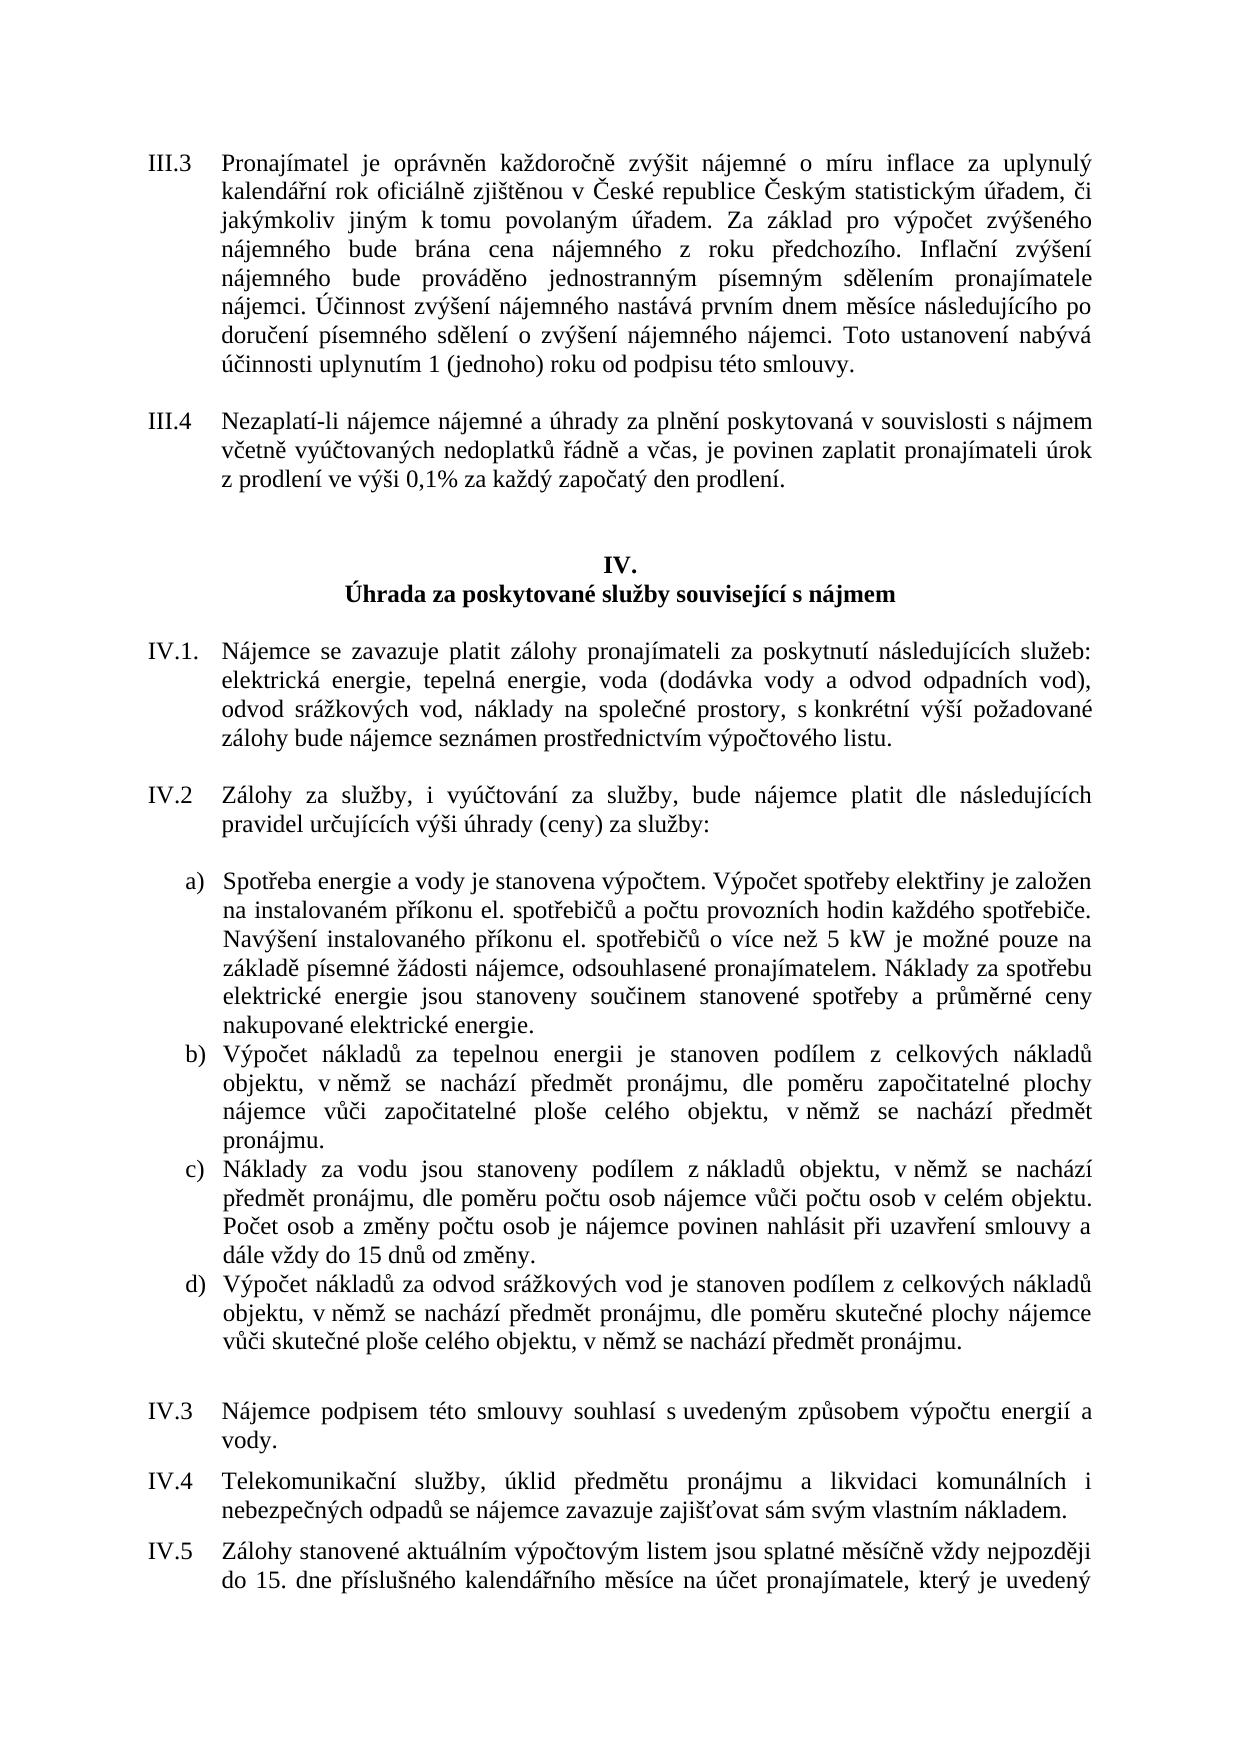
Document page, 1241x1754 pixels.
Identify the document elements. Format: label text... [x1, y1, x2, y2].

list Náklady za vodu jsou stanoveny podílem z nákladů objektu, v němž se nachází předmět pronájmu, dle poměru počtu osob nájemce vůči počtu osob v celém objektu. Počet osob a změny počtu osob je nájemce povinen nahlásit při uzavření smlouvy a dále vždy do 15 dnů od změny. [185, 1154, 1093, 1269]
text IV.1. Nájemce se zavazuje platit zálohy pronajímateli za poskytnutí následujících služeb: elektrická energie, tepelná energie, voda (dodávka vody a odvod odpadních vod), odvod srážkových vod, náklady na společné prostory, s konkrétní výší požadované zálohy bude nájemce seznámen prostřednictvím výpočtového listu. [148, 636, 1093, 751]
text IV.2 Zálohy za služby, i vyúčtování za služby, bude nájemce platit dle následujících pravidel určujících výši úhrady (ceny) za služby: [148, 780, 1093, 838]
list Výpočet nákladů za tepelnou energii je stanoven podílem z celkových nákladů objektu, v němž se nachází předmět pronájmu, dle poměru započitatelné plochy nájemce vůči započitatelné ploše celého objektu, v němž se nachází předmět pronájmu. [185, 1039, 1093, 1154]
text Úhrada za poskytované služby související s nájmem [148, 579, 1093, 608]
list Spotřeba energie a vody je stanovena výpočtem. Výpočet spotřeby elektřiny je založen na instalovaném příkonu el. spotřebičů a počtu provozních hodin každého spotřebiče. Navýšení instalovaného příkonu el. spotřebičů o více než 5 kW je možné pouze na základě písemné žádosti nájemce, odsouhlasené pronajímatelem. Náklady za spotřebu elektrické energie jsou stanoveny součinem stanovené spotřeby a průměrné ceny nakupované elektrické energie. [185, 866, 1093, 1039]
text IV. [148, 550, 1093, 579]
list Výpočet nákladů za odvod srážkových vod je stanoven podílem z celkových nákladů objektu, v němž se nachází předmět pronájmu, dle poměru skutečné plochy nájemce vůči skutečné ploše celého objektu, v němž se nachází předmět pronájmu. [185, 1269, 1093, 1355]
text IV.4 Telekomunikační služby, úklid předmětu pronájmu a likvidaci komunálních i nebezpečných odpadů se nájemce zavazuje zajišťovat sám svým vlastním nákladem. [148, 1466, 1093, 1524]
text III.3 Pronajímatel je oprávněn každoročně zvýšit nájemné o míru inflace za uplynulý kalendářní rok oficiálně zjištěnou v České republice Českým statistickým úřadem, či jakýmkoliv jiným k tomu povolaným úřadem. Za základ pro výpočet zvýšeného nájemného bude brána cena nájemného z roku předchozího. Inflační zvýšení nájemného bude prováděno jednostranným písemným sdělením pronajímatele nájemci. Účinnost zvýšení nájemného nastává prvním dnem měsíce následujícího po doručení písemného sdělení o zvýšení nájemného nájemci. Toto ustanovení nabývá účinnosti uplynutím 1 (jednoho) roku od podpisu této smlouvy. [148, 148, 1093, 378]
text IV.3 Nájemce podpisem této smlouvy souhlasí s uvedeným způsobem výpočtu energií a vody. [148, 1396, 1093, 1454]
text III.4 Nezaplatí-li nájemce nájemné a úhrady za plnění poskytovaná v souvislosti s nájmem včetně vyúčtovaných nedoplatků řádně a včas, je povinen zaplatit pronajímateli úrok z prodlení ve výši 0,1% za každý započatý den prodlení. [148, 406, 1093, 493]
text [148, 1536, 1093, 1594]
